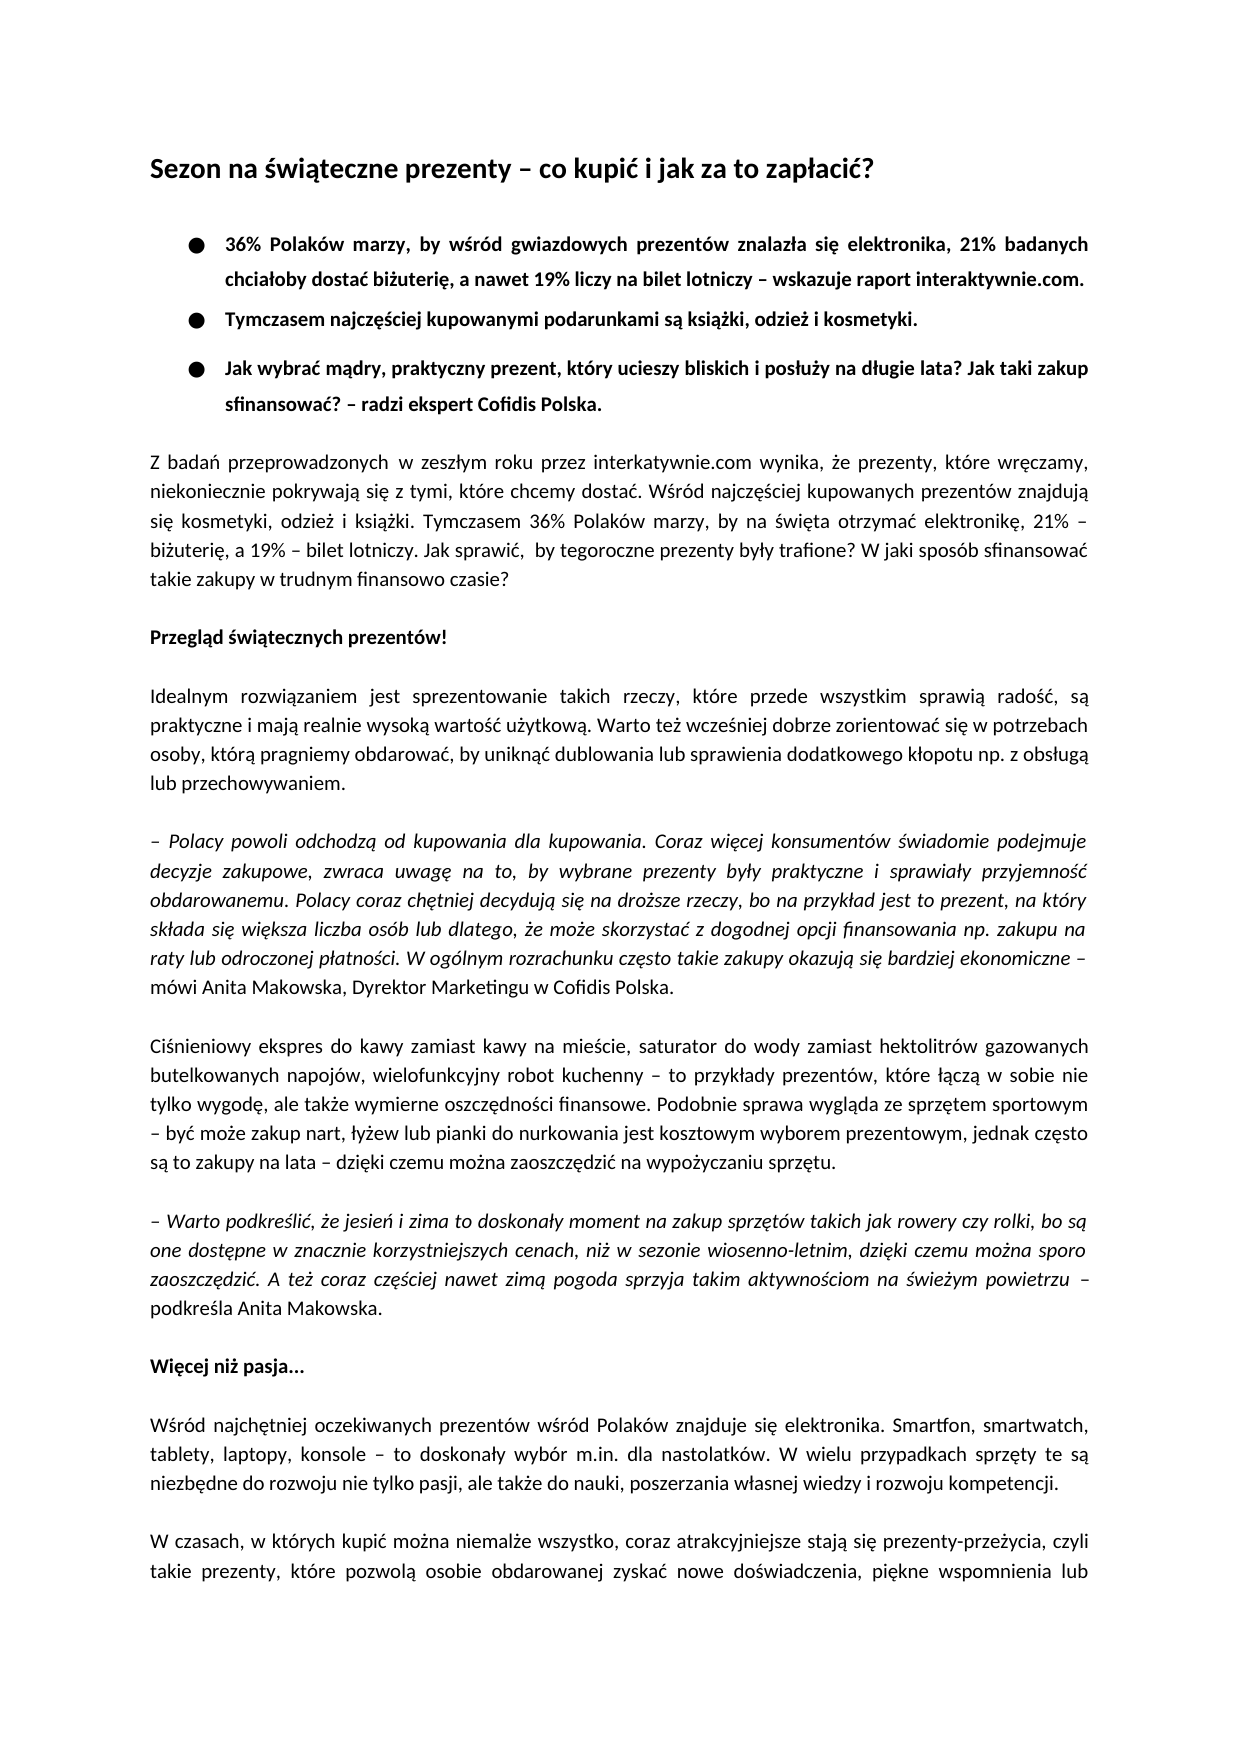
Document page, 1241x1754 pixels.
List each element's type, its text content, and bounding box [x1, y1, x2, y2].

text Przegląd świątecznych prezentów! [150, 624, 1090, 650]
text Z badań przeprowadzonych w zeszłym roku przez interkatywnie.com wynika, że prezenty, które wręczamy, niekoniecznie pokrywają się z tymi, które chcemy dostać. Wśród najczęściej kupowanych prezentów znajdują się kosmetyki, odzież i książki. Tymczasem 36% Polaków marzy, by na święta otrzymać elektronikę, 21% – biżuterię, a 19% – bilet lotniczy. Jak sprawić, by tegoroczne prezenty były trafione? W jaki sposób sfinansować takie zakupy w trudnym finansowo czasie? [150, 449, 1090, 592]
text Ciśnieniowy ekspres do kawy zamiast kawy na mieście, saturator do wody zamiast hektolitrów gazowanych butelkowanych napojów, wielofunkcyjny robot kuchenny – to przykłady prezentów, które łączą w sobie nie tylko wygodę, ale także wymierne oszczędności finansowe. Podobnie sprawa wygląda ze sprzętem sportowym – być może zakup nart, łyżew lub pianki do nurkowania jest kosztowym wyborem prezentowym, jednak często są to zakupy na lata – dzięki czemu można zaoszczędzić na wypożyczaniu sprzętu. [150, 1033, 1090, 1175]
list Jak wybrać mądry, praktyczny prezent, który ucieszy bliskich i posłuży na długie lata? Jak taki zakup sfinansować? – radzi ekspert Cofidis Polska. [187, 345, 1090, 417]
text Sezon na świąteczne prezenty – co kupić i jak za to zapłacić? [150, 150, 1090, 186]
text – Polacy powoli odchodzą od kupowania dla kupowania. Coraz więcej konsumentów świadomie podejmuje decyzje zakupowe, zwraca uwagę na to, by wybrane prezenty były praktyczne i sprawiały przyjemność obdarowanemu. Polacy coraz chętniej decydują się na droższe rzeczy, bo na przykład jest to prezent, na który składa się większa liczba osób lub dlatego, że może skorzystać z dogodnej opcji finansowania np. zakupu na raty lub odroczonej płatności. W ogólnym rozrachunku często takie zakupy okazują się bardziej ekonomiczne – mówi Anita Makowska, Dyrektor Marketingu w Cofidis Polska. [150, 829, 1090, 1000]
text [150, 1529, 1090, 1583]
text Wśród najchętniej oczekiwanych prezentów wśród Polaków znajduje się elektronika. Smartfon, smartwatch, tablety, laptopy, konsole – to doskonały wybór m.in. dla nastolatków. W wielu przypadkach sprzęty te są niezbędne do rozwoju nie tylko pasji, ale także do nauki, poszerzania własnej wiedzy i rozwoju kompetencji. [150, 1412, 1090, 1496]
text – Warto podkreślić, że jesień i zima to doskonały moment na zakup sprzętów takich jak rowery czy rolki, bo są one dostępne w znacznie korzystniejszych cenach, niż w sezonie wiosenno-letnim, dzięki czemu można sporo zaoszczędzić. A też coraz częściej nawet zimą pogoda sprzyja takim aktywnościom na świeżym powietrzu – podkreśla Anita Makowska. [150, 1208, 1090, 1321]
text Więcej niż pasja... [150, 1354, 1090, 1379]
list Tymczasem najczęściej kupowanymi podarunkami są książki, odzież i kosmetyki. [187, 296, 1090, 338]
list 36% Polaków marzy, by wśród gwiazdowych prezentów znalazła się elektronika, 21% badanych chciałoby dostać biżuterię, a nawet 19% liczy na bilet lotniczy – wskazuje raport interaktywnie.com. [187, 220, 1090, 292]
text Idealnym rozwiązaniem jest sprezentowanie takich rzeczy, które przede wszystkim sprawią radość, są praktyczne i mają realnie wysoką wartość użytkową. Warto też wcześniej dobrze zorientować się w potrzebach osoby, którą pragniemy obdarować, by uniknąć dublowania lub sprawienia dodatkowego kłopotu np. z obsługą lub przechowywaniem. [150, 683, 1090, 796]
